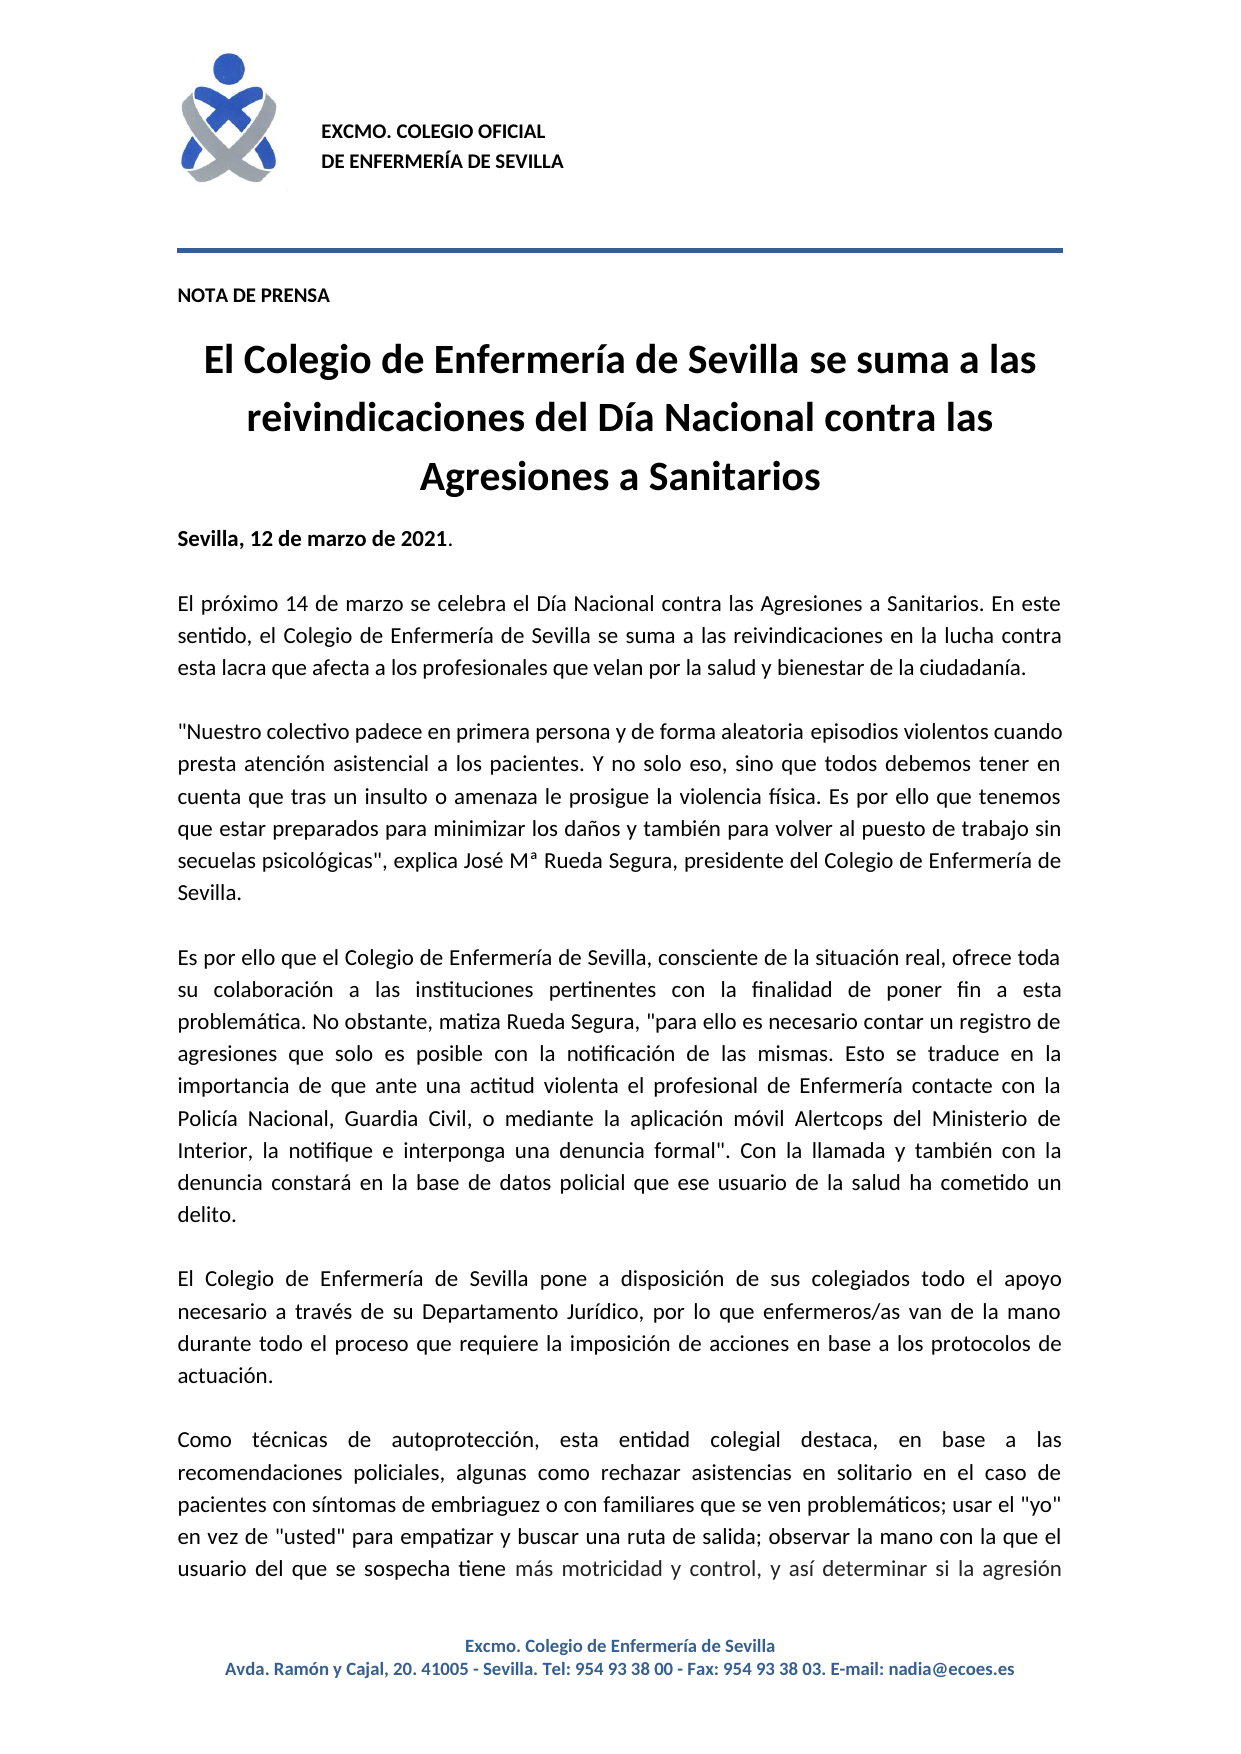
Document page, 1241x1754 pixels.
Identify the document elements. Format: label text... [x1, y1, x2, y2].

subtitle El Colegio de Enfermería de Sevilla se suma a las reivindicaciones del Día Nacional contra las Agresiones a Sanitarios [177, 333, 1063, 500]
text El Colegio de Enfermería de Sevilla pone a disposición de sus colegiados todo el apoyo necesario a través de su Departamento Jurídico, por lo que enfermeros/as van de la mano durante todo el proceso que requiere la imposición de acciones en base a los protocolos de actuación. [177, 1264, 1063, 1389]
text Es por ello que el Colegio de Enfermería de Sevilla, consciente de la situación real, ofrece toda su colaboración a las instituciones pertinentes con la finalidad de poner fin a esta problemática. No obstante, matiza Rueda Segura, "para ello es necesario contar un registro de agresiones que solo es posible con la notificación de las mismas. Esto se traduce en la importancia de que ante una actitud violenta el profesional de Enfermería contacte con la Policía Nacional, Guardia Civil, o mediante la aplicación móvil Alertcops del Ministerio de Interior, la notifique e interponga una denuncia formal". Con la llamada y también con la denuncia constará en la base de datos policial que ese usuario de la salud ha cometido un delito. [177, 943, 1063, 1228]
picture [177, 44, 288, 192]
text "Nuestro colectivo padece en primera persona y de forma aleatoria episodios violentos cuando presta atención asistencial a los pacientes. Y no solo eso, sino que todos debemos tener en cuenta que tras un insulto o amenaza le prosigue la violencia física. Es por ello que tenemos que estar preparados para minimizar los daños y también para volver al puesto de trabajo sin secuelas psicológicas", explica José Mª Rueda Segura, presidente del Colegio de Enfermería de Sevilla. [177, 717, 1063, 906]
text El próximo 14 de marzo se celebra el Día Nacional contra las Agresiones a Sanitarios. En este sentido, el Colegio de Enfermería de Sevilla se suma a las reivindicaciones en la lucha contra esta lacra que afecta a los profesionales que velan por la salud y bienestar de la ciudadanía. [177, 589, 1063, 681]
text NOTA DE PRENSA [177, 283, 1063, 308]
text Sevilla, 12 de marzo de 2021. [177, 524, 1063, 552]
